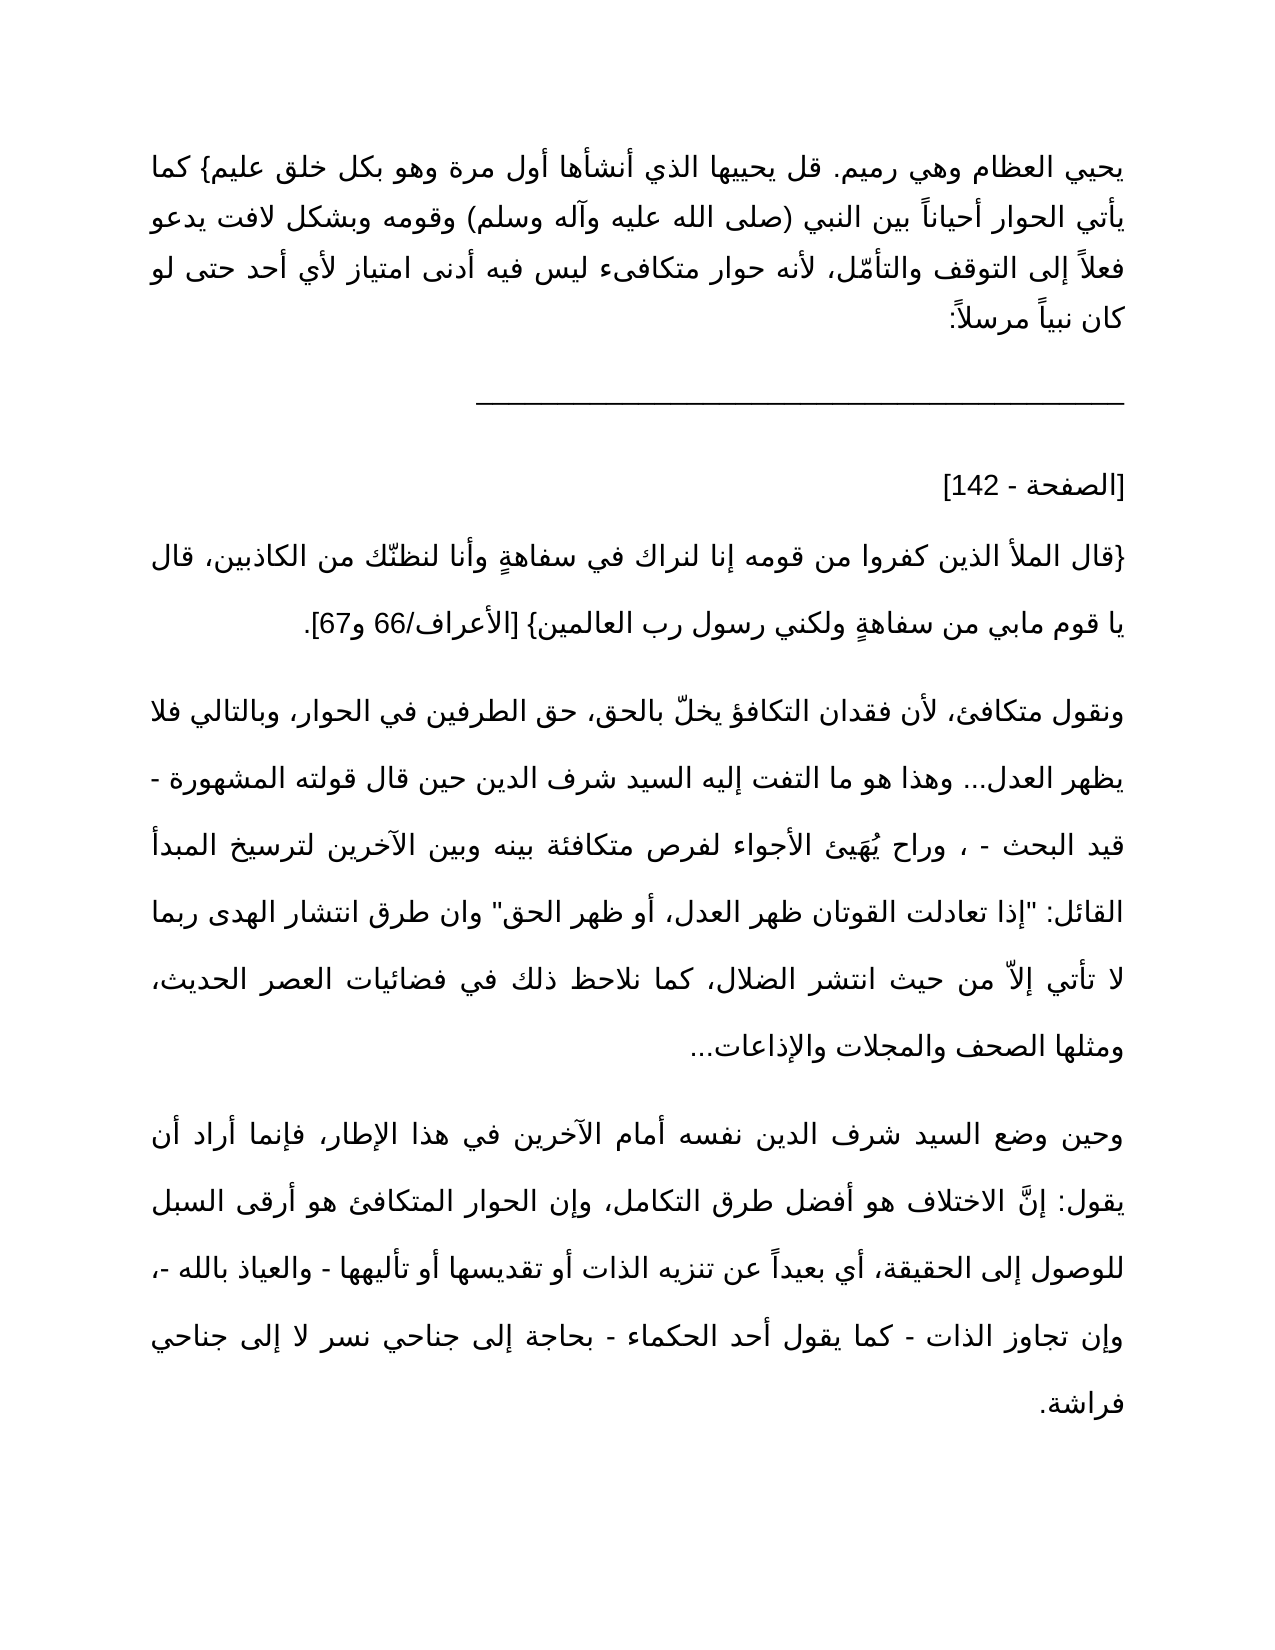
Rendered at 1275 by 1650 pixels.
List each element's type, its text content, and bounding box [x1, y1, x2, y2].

text ________________________________________ [150, 372, 1125, 406]
text [الصفحة - 142] [150, 468, 1125, 501]
text ونقول متكافئ، لأن فقدان التكافؤ يخلّ بالحق، حق الطرفين في الحوار، وبالتالي فلا يظهر العدل... وهذا هو ما التفت إليه السيد شرف الدين حين قال قولته المشهورة - قيد البحث - ، وراح يُهَيئ الأجواء لفرص متكافئة بينه وبين الآخرين لترسيخ المبدأ القائل: "إذا تعادلت القوتان ظهر العدل، أو ظهر الحق" وان طرق انتشار الهدى ربما لا تأتي إلاّ من حيث انتشر الضلال، كما نلاحظ ذلك في فضائيات العصر الحديث، ومثلها الصحف والمجلات والإذاعات... [150, 694, 1125, 1063]
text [150, 150, 1125, 334]
text {قال الملأ الذين كفروا من قومه إنا لنراك في سفاهةٍ وأنا لنظنّك من الكاذبين، قال يا قوم مابي من سفاهةٍ ولكني رسول رب العالمين} [الأعراف/66 و67]. [150, 539, 1125, 639]
text وحين وضع السيد شرف الدين نفسه أمام الآخرين في هذا الإطار، فإنما أراد أن يقول: إنَّ الاختلاف هو أفضل طرق التكامل، وإن الحوار المتكافئ هو أرقى السبل للوصول إلى الحقيقة، أي بعيداً عن تنزيه الذات أو تقديسها أو تأليهها - والعياذ بالله -، وإن تجاوز الذات - كما يقول أحد الحكماء - بحاجة إلى جناحي نسر لا إلى جناحي فراشة. [150, 1117, 1125, 1419]
